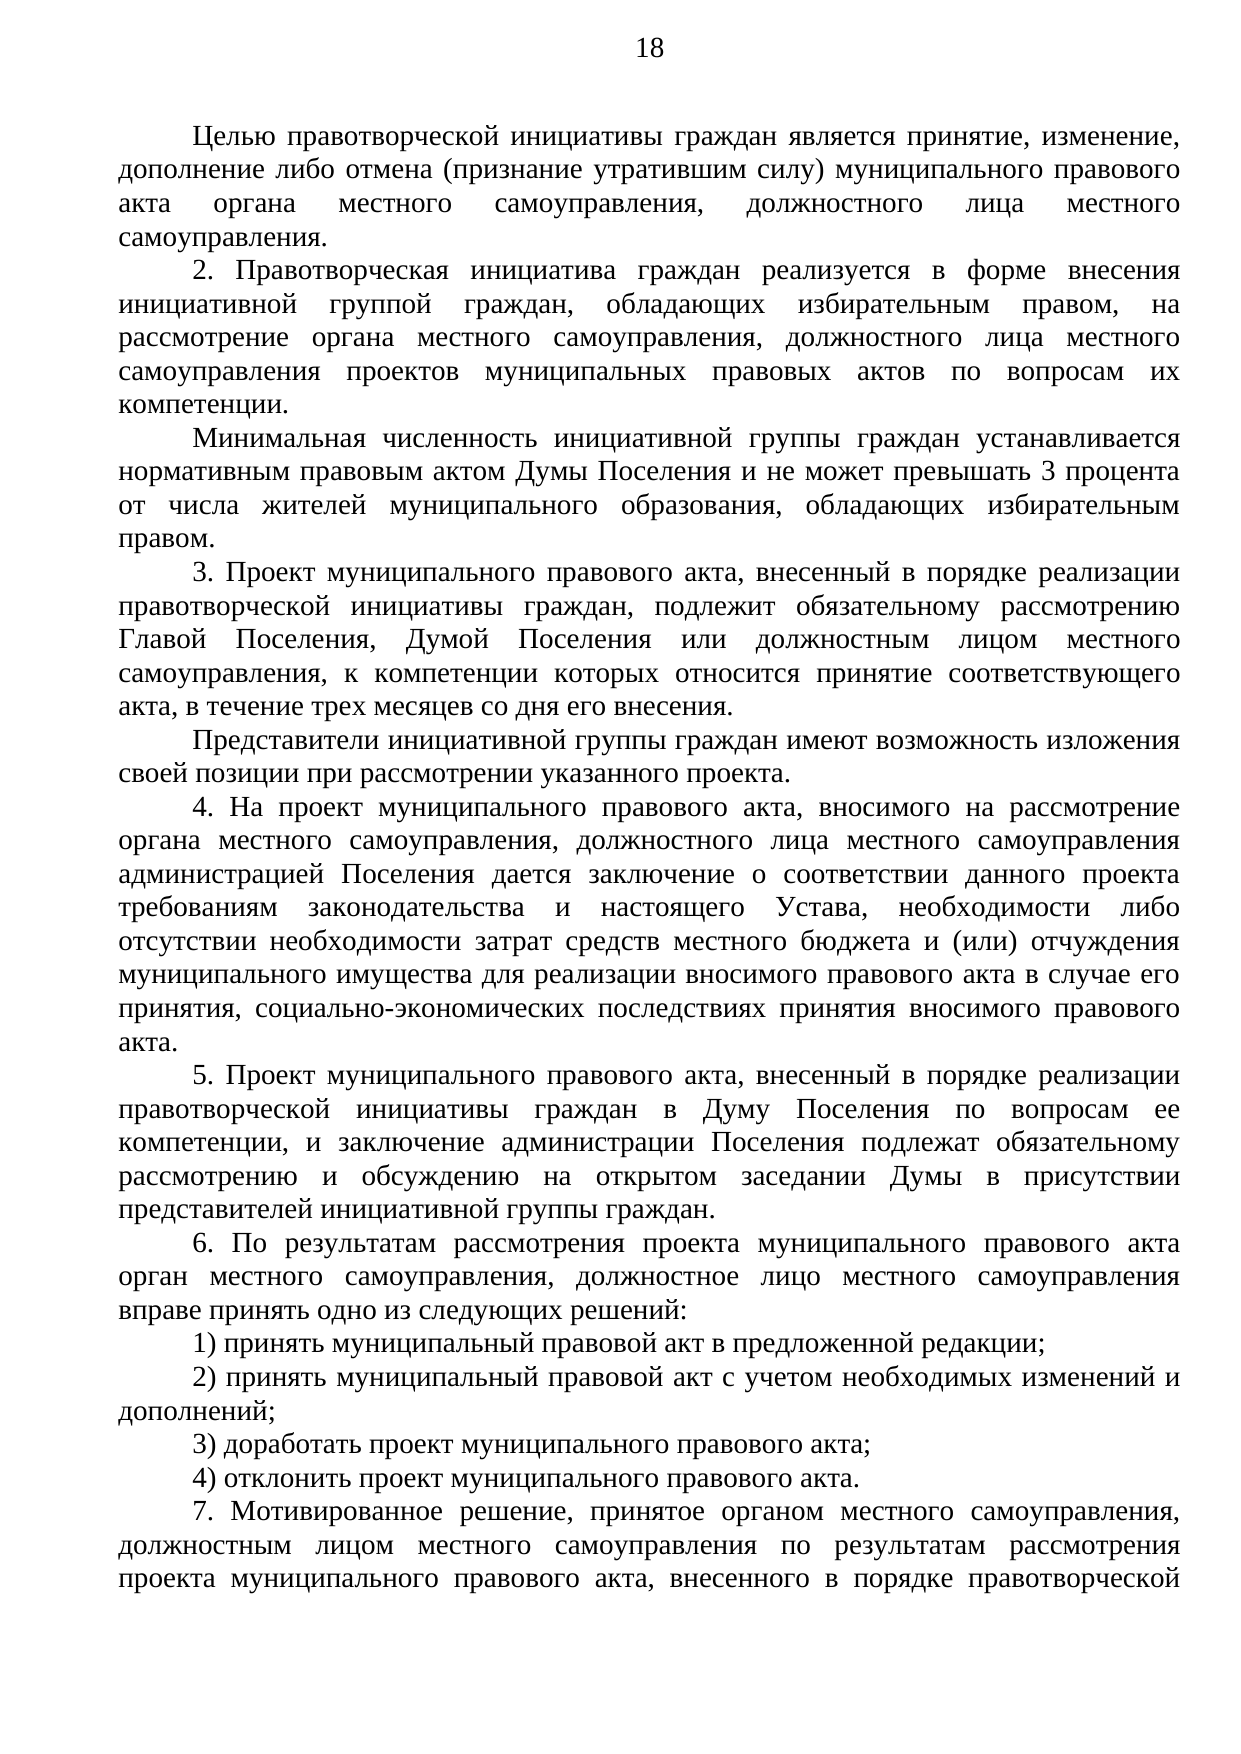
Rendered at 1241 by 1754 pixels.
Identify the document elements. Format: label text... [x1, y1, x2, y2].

text 5. Проект муниципального правового акта, внесенный в порядке реализации правотворческой инициативы граждан в Думу Поселения по вопросам ее компетенции, и заключение администрации Поселения подлежат обязательному рассмотрению и обсуждению на открытом заседании Думы в присутствии представителей инициативной группы граждан. [118, 1057, 1181, 1225]
text Целью правотворческой инициативы граждан является принятие, изменение, дополнение либо отмена (признание утратившим силу) муниципального правового акта органа местного самоуправления, должностного лица местного самоуправления. [118, 118, 1181, 252]
text Представители инициативной группы граждан имеют возможность изложения своей позиции при рассмотрении указанного проекта. [118, 722, 1181, 789]
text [118, 1493, 1181, 1594]
text 3. Проект муниципального правового акта, внесенный в порядке реализации правотворческой инициативы граждан, подлежит обязательному рассмотрению Главой Поселения, Думой Поселения или должностным лицом местного самоуправления, к компетенции которых относится принятие соответствующего акта, в течение трех месяцев со дня его внесения. [118, 554, 1181, 722]
text 2. Правотворческая инициатива граждан реализуется в форме внесения инициативной группой граждан, обладающих избирательным правом, на рассмотрение органа местного самоуправления, должностного лица местного самоуправления проектов муниципальных правовых актов по вопросам их компетенции. [118, 252, 1181, 420]
text 1) принять муниципальный правовой акт в предложенной редакции; [118, 1326, 1181, 1359]
text 4. На проект муниципального правового акта, вносимого на рассмотрение органа местного самоуправления, должностного лица местного самоуправления администрацией Поселения дается заключение о соответствии данного проекта требованиям законодательства и настоящего Устава, необходимости либо отсутствии необходимости затрат средств местного бюджета и (или) отчуждения муниципального имущества для реализации вносимого правового акта в случае его принятия, социально-экономических последствиях принятия вносимого правового акта. [118, 789, 1181, 1057]
text Минимальная численность инициативной группы граждан устанавливается нормативным правовым актом Думы Поселения и не может превышать 3 процента от числа жителей муниципального образования, обладающих избирательным правом. [118, 420, 1181, 554]
text 2) принять муниципальный правовой акт с учетом необходимых изменений и дополнений; [118, 1359, 1181, 1426]
text 3) доработать проект муниципального правового акта; [118, 1426, 1181, 1460]
text 6. По результатам рассмотрения проекта муниципального правового акта орган местного самоуправления, должностное лицо местного самоуправления вправе принять одно из следующих решений: [118, 1225, 1181, 1326]
text 4) отклонить проект муниципального правового акта. [118, 1460, 1181, 1493]
